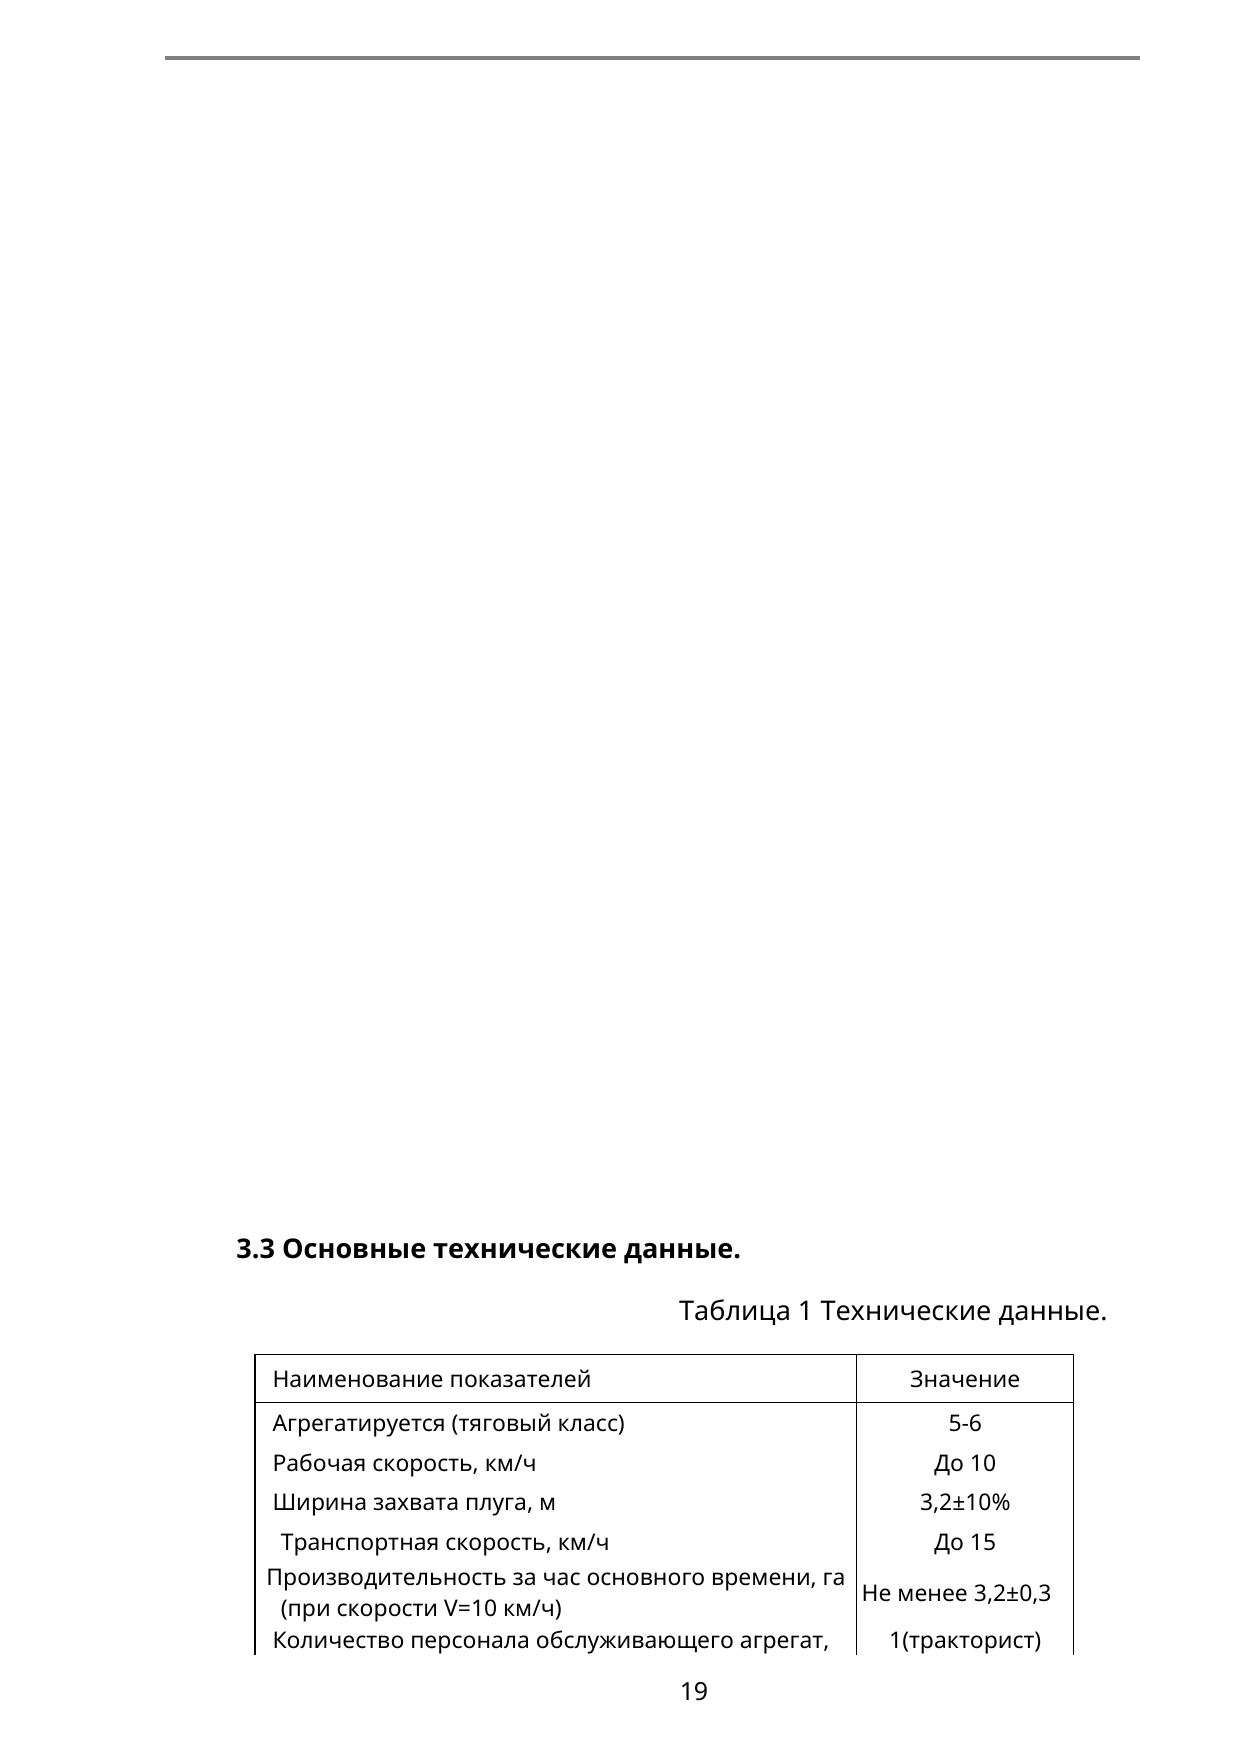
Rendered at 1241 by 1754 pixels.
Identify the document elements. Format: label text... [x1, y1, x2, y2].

text Таблица 1 Технические данные. [177, 1292, 1107, 1329]
table_cell 3,2±10% [857, 1482, 1073, 1521]
table_header Значение [857, 1355, 1073, 1402]
table_cell 5-6 [857, 1403, 1073, 1442]
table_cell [256, 1624, 856, 1655]
text 3.3 Основные технические данные. [177, 1230, 1146, 1267]
table_cell Производительность за час основного времени, га (при скорости V=10 км/ч) [256, 1561, 856, 1623]
table_cell Ширина захвата плуга, м [256, 1482, 856, 1521]
table_cell Агрегатируется (тяговый класс) [256, 1403, 856, 1442]
table_cell Рабочая скорость, км/ч [256, 1442, 856, 1482]
table_cell 1(тракторист) [857, 1624, 1073, 1655]
table_cell Не менее 3,2±0,3 [857, 1561, 1073, 1623]
table_cell До 15 [857, 1521, 1073, 1561]
table_header Наименование показателей [256, 1355, 856, 1402]
table_cell До 10 [857, 1442, 1073, 1482]
table_cell Транспортная скорость, км/ч [256, 1521, 856, 1561]
